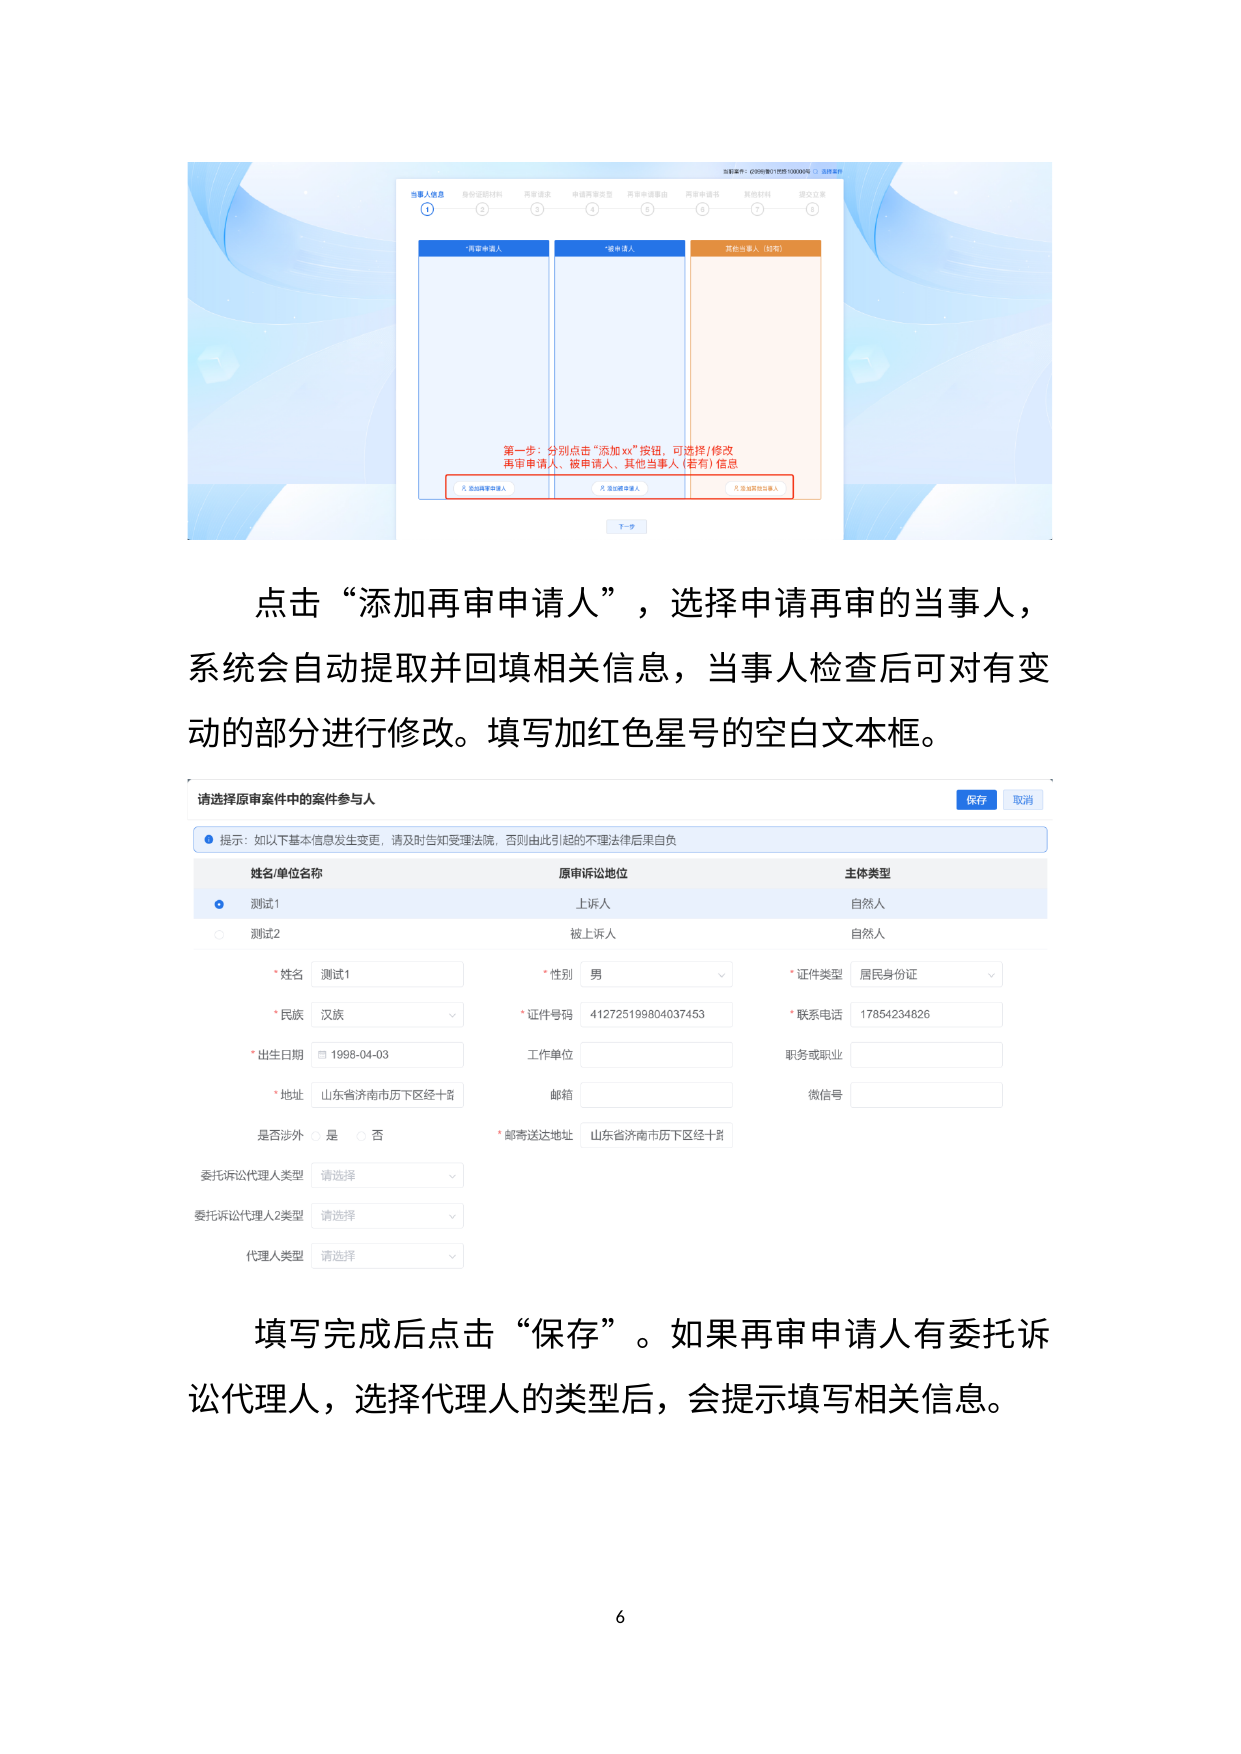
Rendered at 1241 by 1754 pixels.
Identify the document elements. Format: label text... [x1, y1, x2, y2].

picture [187, 162, 1053, 540]
picture [187, 779, 1053, 1292]
text 点击“添加再审申请人”，选择申请再审的当事人，系统会自动提取并回填相关信息，当事人检查后可对有变动的部分进行修改。填写加红色星号的空白文本框。 [187, 568, 1053, 763]
text 填写完成后点击“保存”。如果再审申请人有委托诉讼代理人，选择代理人的类型后，会提示填写相关信息。 [187, 1300, 1053, 1430]
